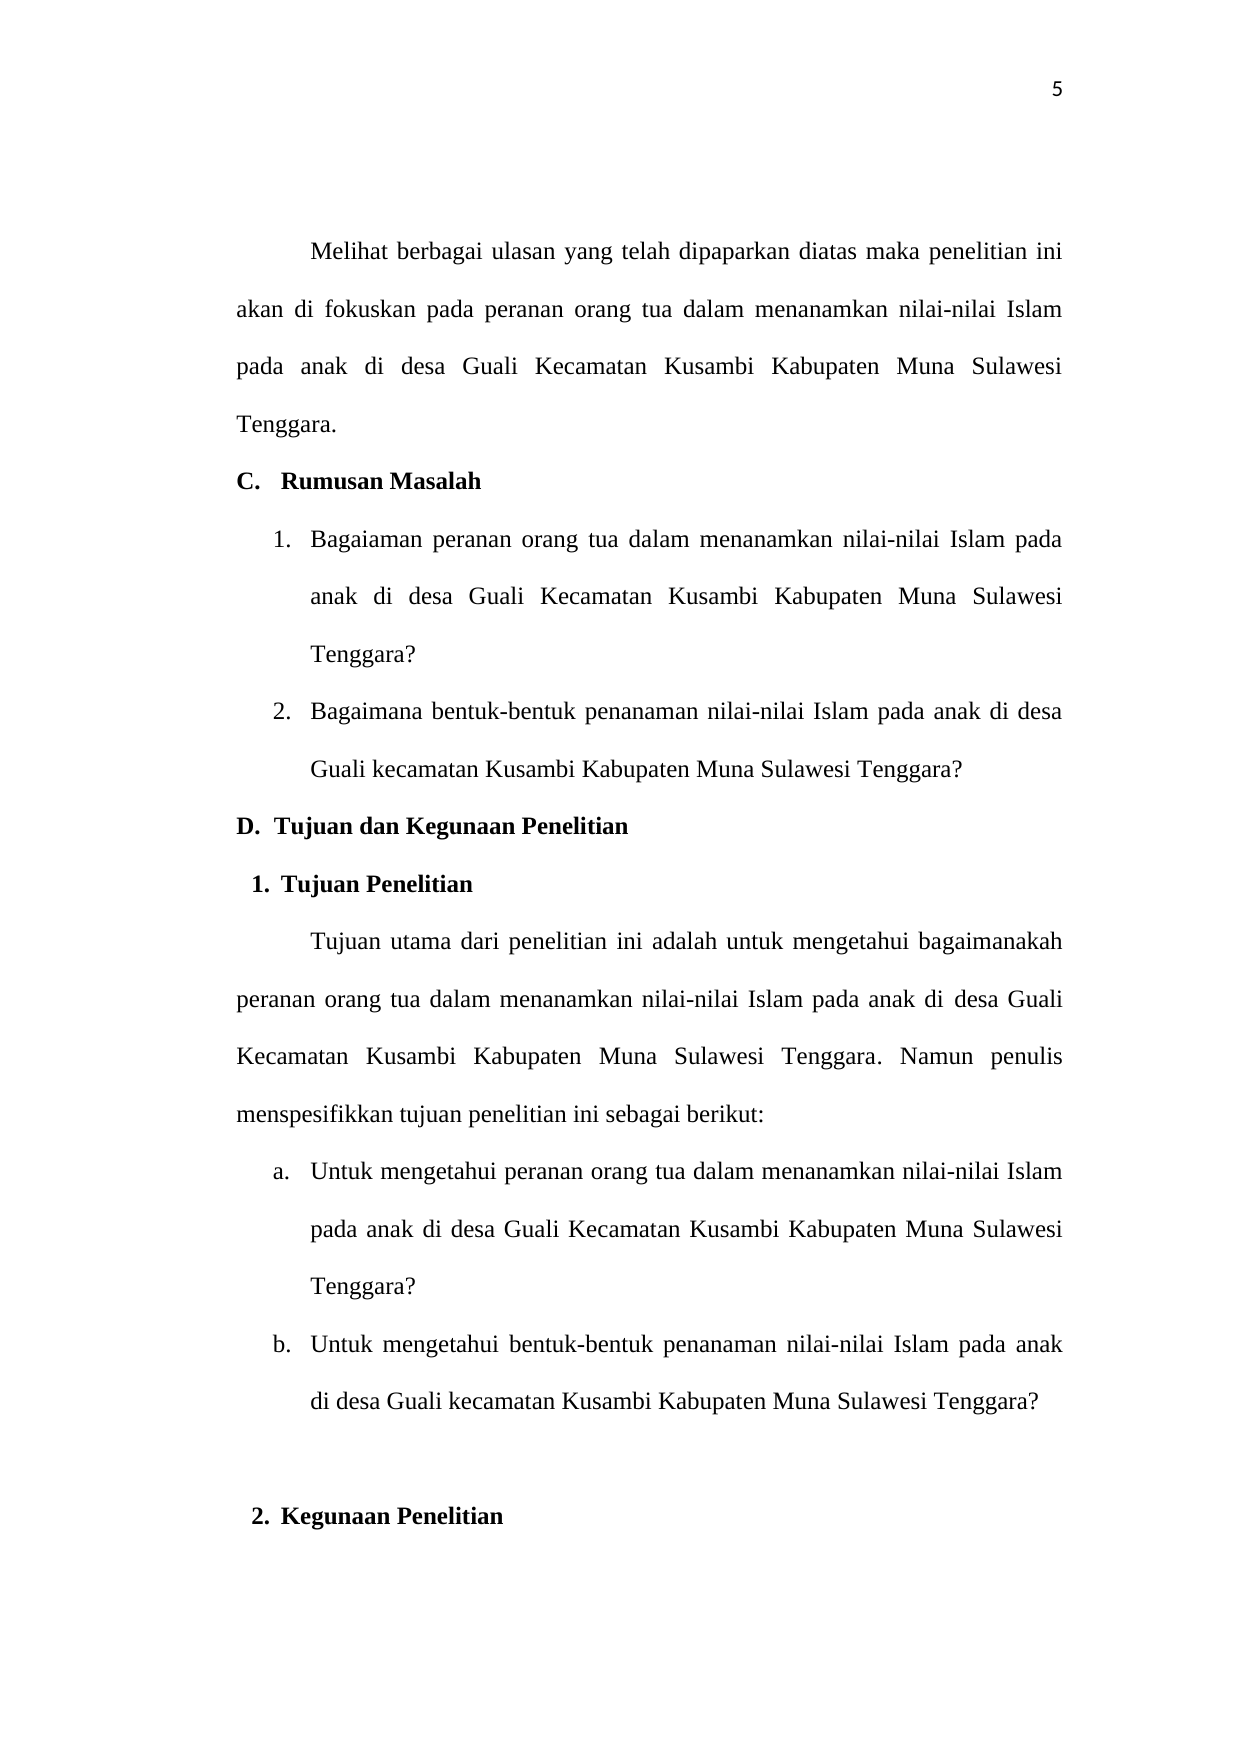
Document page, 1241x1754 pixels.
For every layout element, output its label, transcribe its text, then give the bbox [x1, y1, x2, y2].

list Kegunaan Penelitian [251, 1501, 1063, 1530]
list Tujuan dan Kegunaan Penelitian [236, 811, 1063, 840]
list Bagaiaman peranan orang tua dalam menanamkan nilai-nilai Islam pada anak di desa Guali Kecamatan Kusambi Kabupaten Muna Sulawesi Tenggara? [273, 524, 1063, 667]
list Tujuan Penelitian [251, 869, 1063, 897]
text Melihat berbagai ulasan yang telah dipaparkan diatas maka penelitian ini akan di fokuskan pada peranan orang tua dalam menanamkan nilai-nilai Islam pada anak di desa Guali Kecamatan Kusambi Kabupaten Muna Sulawesi Tenggara. [236, 236, 1063, 437]
text Tujuan utama dari penelitian ini adalah untuk mengetahui bagaimanakah peranan orang tua dalam menanamkan nilai-nilai Islam pada anak di desa Guali Kecamatan Kusambi Kabupaten Muna Sulawesi Tenggara. Namun penulis menspesifikkan tujuan penelitian ini sebagai berikut: [236, 926, 1063, 1127]
list Untuk mengetahui bentuk-bentuk penanaman nilai-nilai Islam pada anak di desa Guali kecamatan Kusambi Kabupaten Muna Sulawesi Tenggara? [273, 1329, 1063, 1415]
list Untuk mengetahui peranan orang tua dalam menanamkan nilai-nilai Islam pada anak di desa Guali Kecamatan Kusambi Kabupaten Muna Sulawesi Tenggara? [273, 1156, 1063, 1300]
list Rumusan Masalah [236, 466, 1063, 495]
list Bagaimana bentuk-bentuk penanaman nilai-nilai Islam pada anak di desa Guali kecamatan Kusambi Kabupaten Muna Sulawesi Tenggara? [273, 696, 1063, 782]
